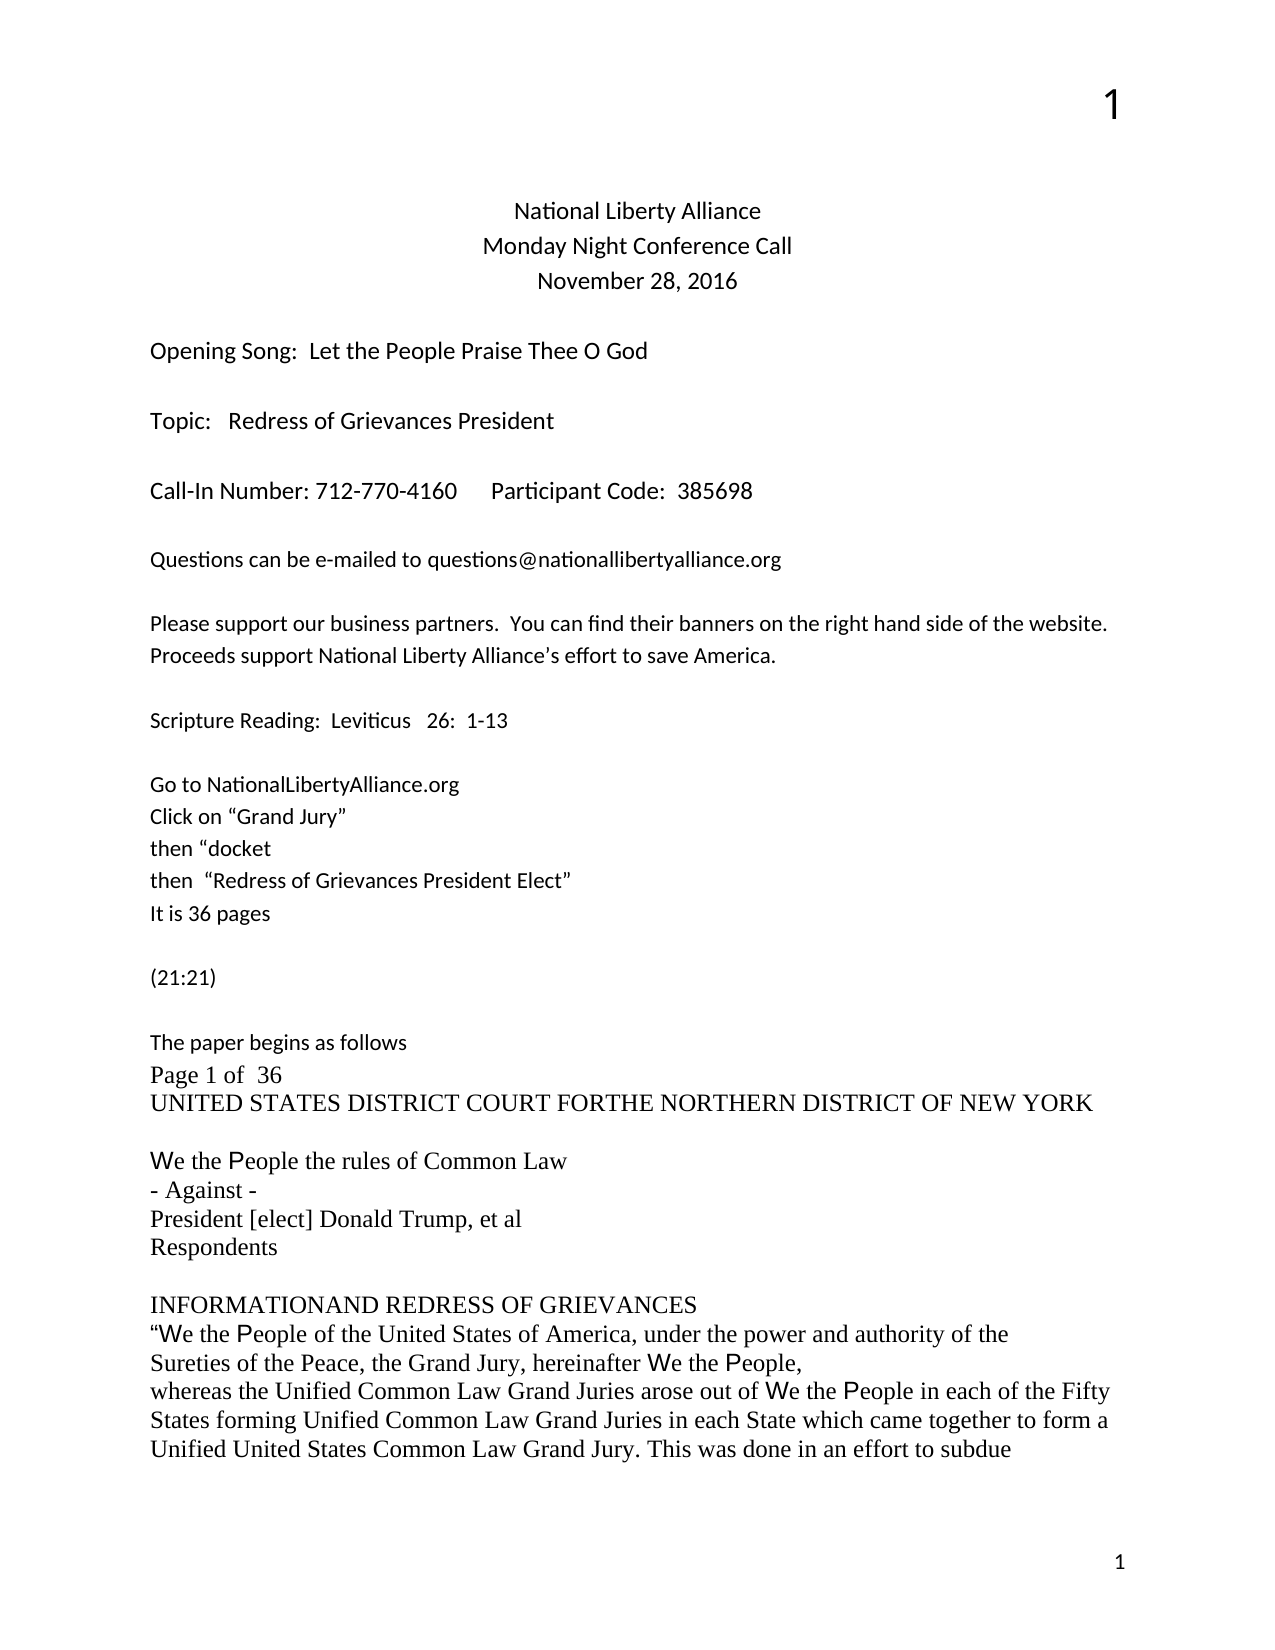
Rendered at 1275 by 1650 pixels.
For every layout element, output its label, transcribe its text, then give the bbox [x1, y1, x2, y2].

text then “docket then “Redress of Grievances President Elect” [150, 834, 1125, 895]
text - Against - [150, 1175, 1125, 1204]
text “We the People of the United States of America, under the power and authority of the [150, 1319, 1125, 1347]
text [150, 1376, 1125, 1463]
text Monday Night Conference Call [150, 230, 1125, 260]
text Respondents [150, 1232, 1125, 1261]
text President [elect] Donald Trump, et al [150, 1204, 1125, 1232]
text Sureties of the Peace, the Grand Jury, hereinafter We the People, [150, 1347, 1125, 1376]
text Page 1 of 36 [150, 1060, 1125, 1088]
text National Liberty Alliance [150, 195, 1125, 225]
text Topic: Redress of Grievances President [150, 405, 1125, 435]
text Opening Song: Let the People Praise Thee O God [150, 335, 1125, 365]
text Go to NationalLibertyAlliance.org [150, 770, 1125, 798]
text Please support our business partners. You can find their banners on the right hand side of the website. Proceeds support National Liberty Alliance’s effort to save America. [150, 609, 1125, 669]
text Call-In Number: 712-770-4160 Participant Code: 385698 [150, 475, 1125, 505]
text The paper begins as follows [150, 1028, 1125, 1056]
text INFORMATIONAND REDRESS OF GRIEVANCES [150, 1290, 1125, 1319]
text Scripture Reading: Leviticus 26: 1-13 [150, 706, 1125, 734]
text UNITED STATES DISTRICT COURT FORTHE NORTHERN DISTRICT OF NEW YORK [150, 1088, 1125, 1117]
text Questions can be e-mailed to questions@nationallibertyalliance.org [150, 545, 1125, 573]
text It is 36 pages [150, 899, 1125, 927]
text We the People the rules of Common Law [150, 1146, 1125, 1175]
text November 28, 2016 [150, 265, 1125, 295]
text (21:21) [150, 963, 1125, 991]
text Click on “Grand Jury” [150, 802, 1125, 830]
